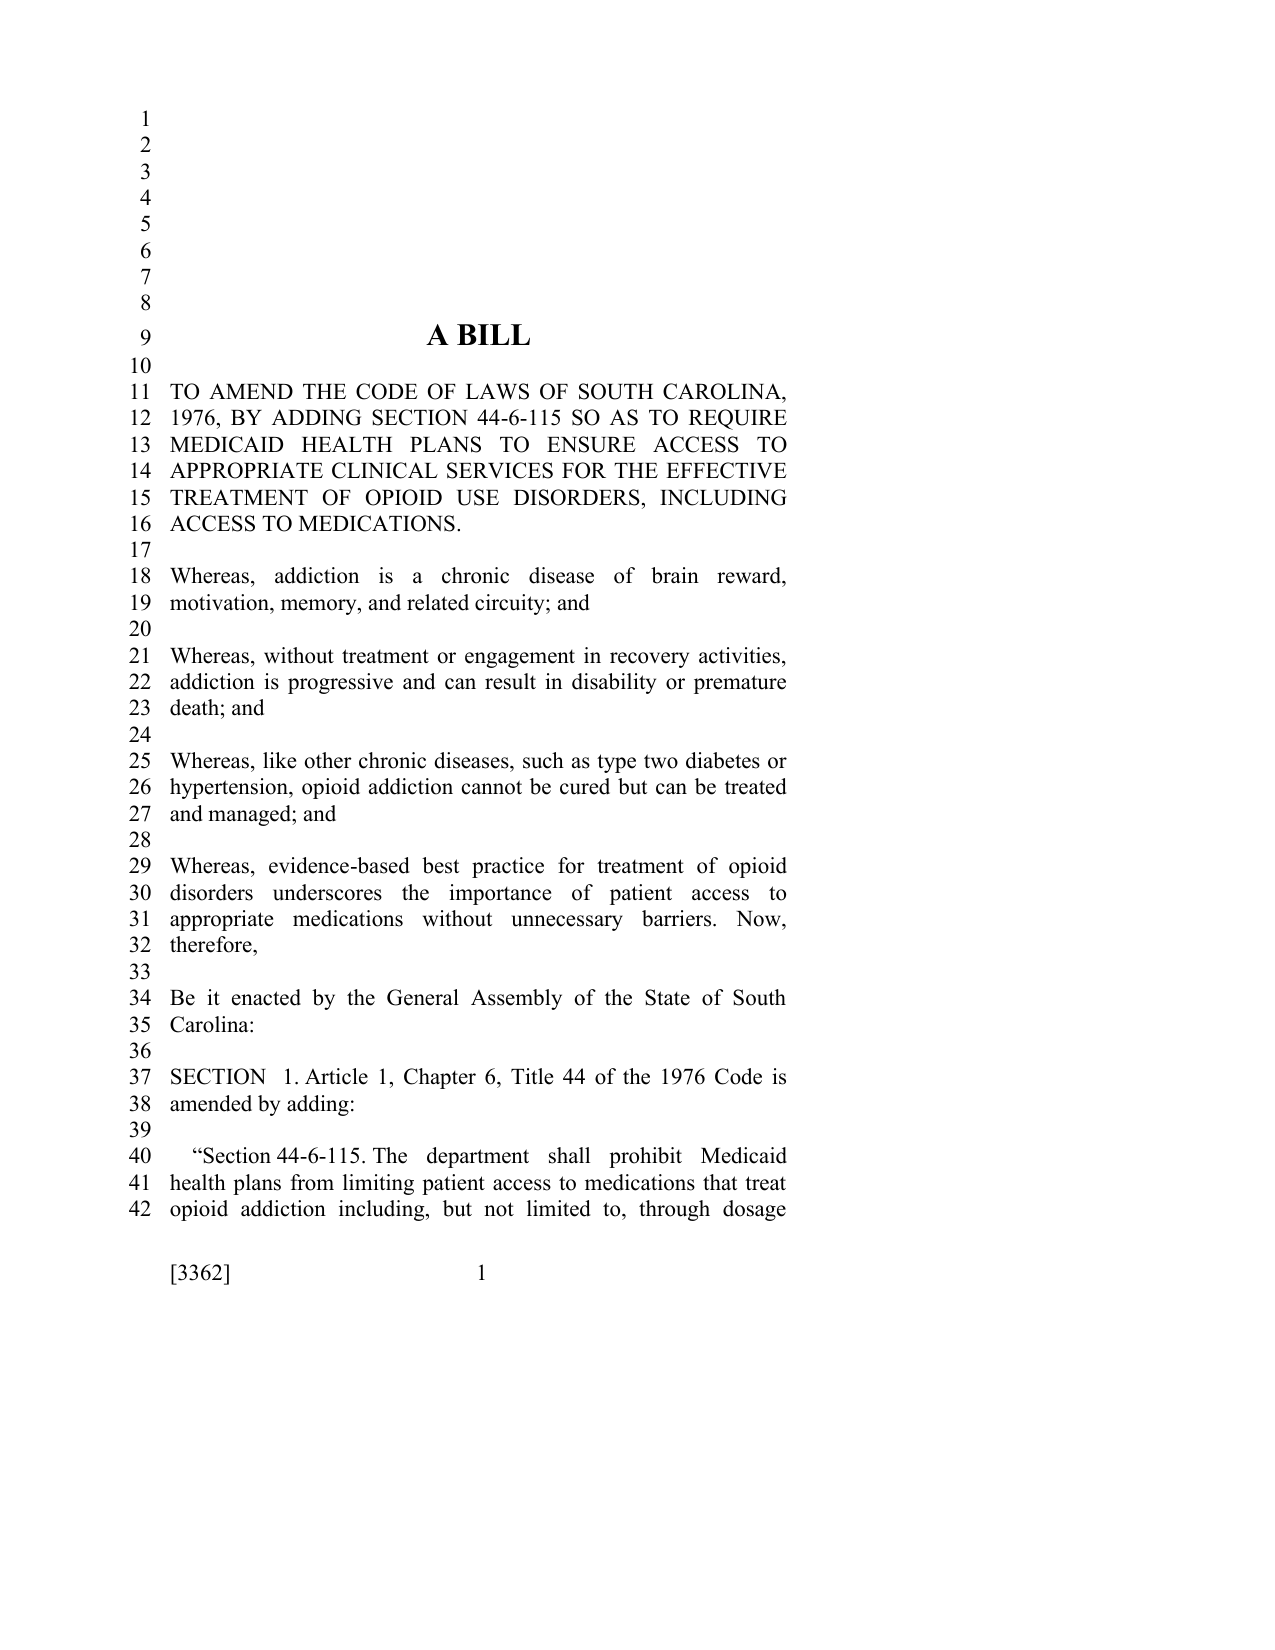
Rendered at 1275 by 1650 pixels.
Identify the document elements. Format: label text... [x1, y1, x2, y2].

text SECTION 1. Article 1, Chapter 6, Title 44 of the 1976 Code is amended by adding: [169, 1063, 787, 1116]
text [169, 1142, 787, 1221]
text TO AMEND THE CODE OF LAWS OF SOUTH CAROLINA, 1976, BY ADDING SECTION 44-6-115 SO AS TO REQUIRE MEDICAID HEALTH PLANS TO ENSURE ACCESS TO APPROPRIATE CLINICAL SERVICES FOR THE EFFECTIVE TREATMENT OF OPIOID USE DISORDERS, INCLUDING ACCESS TO MEDICATIONS. [169, 378, 787, 536]
text Be it enacted by the General Assembly of the State of South Carolina: [169, 984, 787, 1037]
text Whereas, addiction is a chronic disease of brain reward, motivation, memory, and related circuity; and [169, 563, 787, 615]
text Whereas, like other chronic diseases, such as type two diabetes or hypertension, opioid addiction cannot be cured but can be treated and managed; and [169, 747, 787, 826]
text A BILL [169, 316, 787, 352]
text Whereas, without treatment or engagement in recovery activities, addiction is progressive and can result in disability or premature death; and [169, 642, 787, 721]
text Whereas, evidence-based best practice for treatment of opioid disorders underscores the importance of patient access to appropriate medications without unnecessary barriers. Now, therefore, [169, 852, 787, 958]
